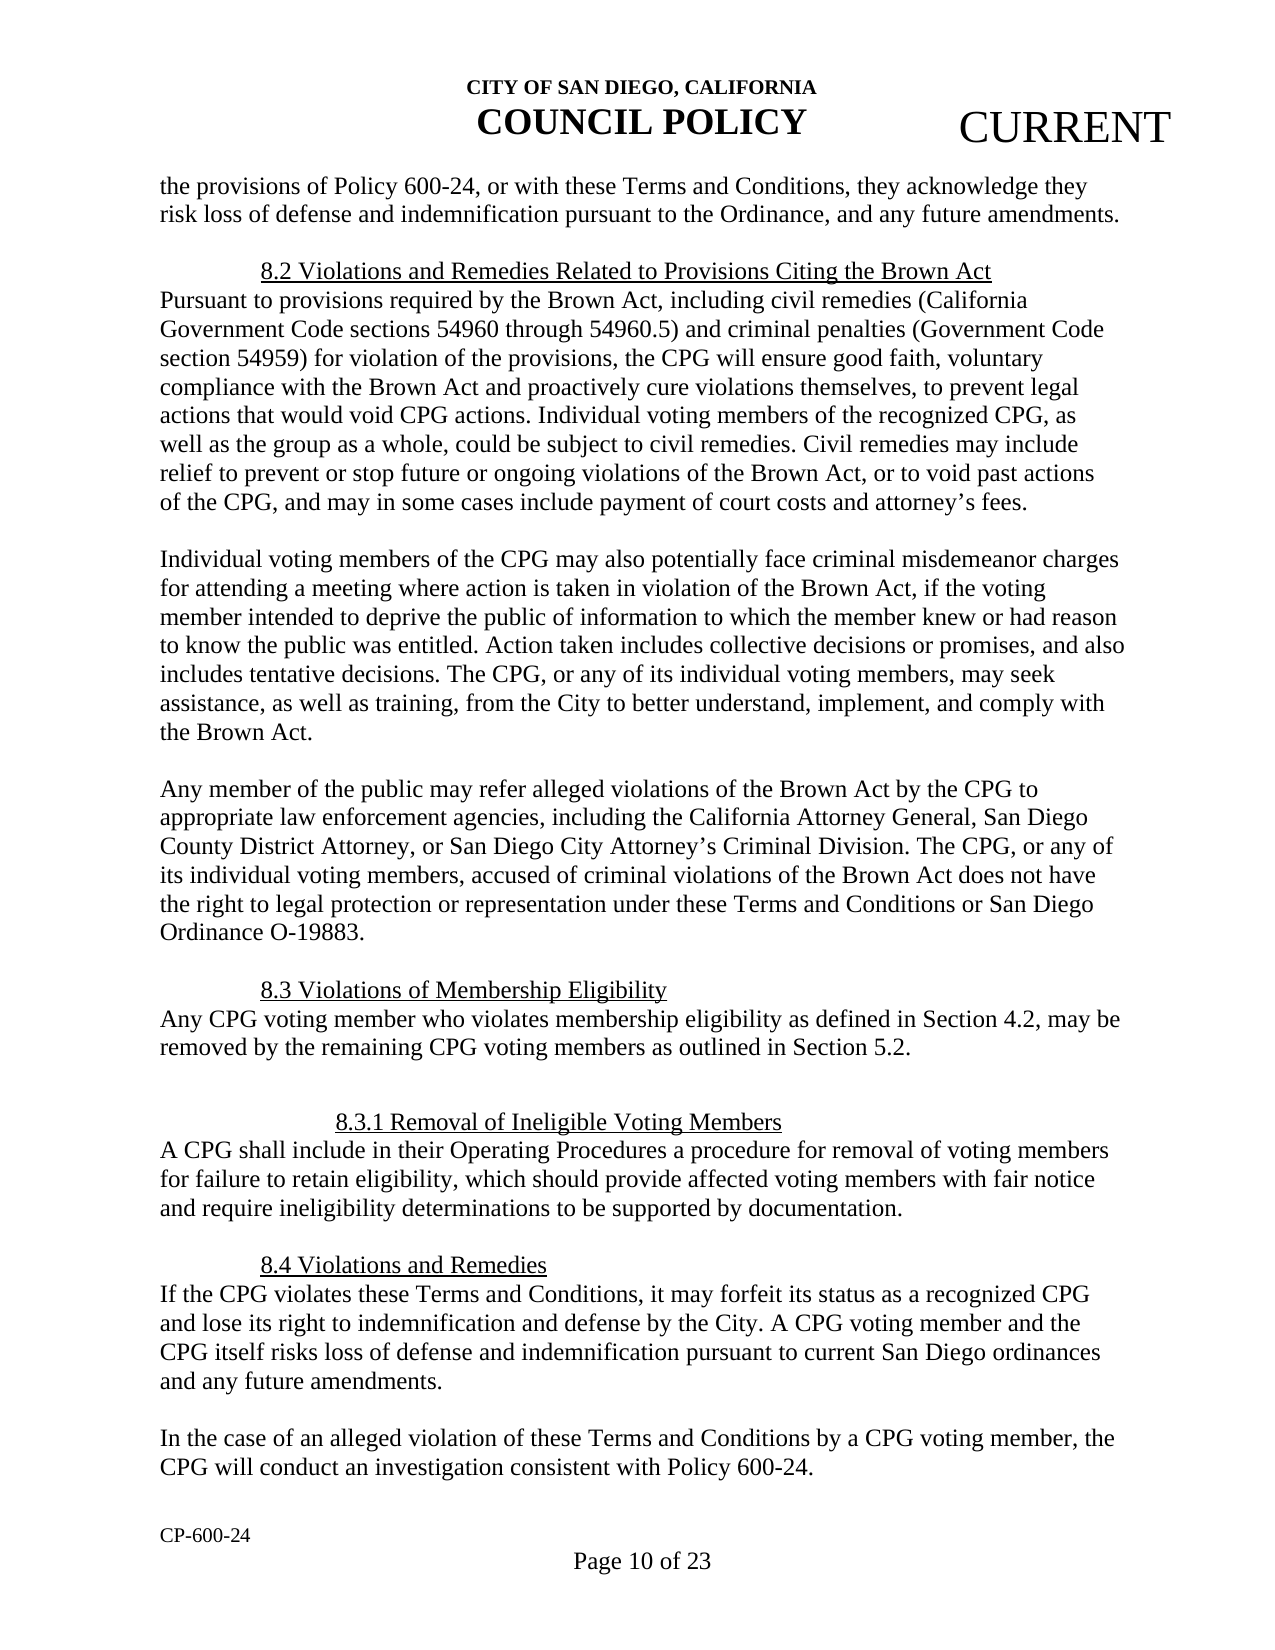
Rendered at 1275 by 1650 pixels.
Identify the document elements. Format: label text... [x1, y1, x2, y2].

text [159, 171, 1122, 228]
text Individual voting members of the CPG may also potentially face criminal misdemeanor charges for attending a meeting where action is taken in violation of the Brown Act, if the voting member intended to deprive the public of information to which the member knew or had reason to know the public was entitled. Action taken includes collective decisions or promises, and also includes tentative decisions. The CPG, or any of its individual voting members, may seek assistance, as well as training, from the City to better understand, implement, and comply with the Brown Act. [159, 544, 1126, 745]
text 8.3.1 Removal of Ineligible Voting Members [148, 1107, 1122, 1135]
text In the case of an alleged violation of these Terms and Conditions by a CPG voting member, the CPG will conduct an investigation consistent with Policy 600-24. [159, 1423, 1137, 1481]
text Government Code sections 54960 through 54960.5) and criminal penalties (Government Code section 54959) for violation of the provisions, the CPG will ensure good faith, voluntary compliance with the Brown Act and proactively cure violations themselves, to prevent legal actions that would void CPG actions. Individual voting members of the recognized CPG, as well as the group as a whole, could be subject to civil remedies. Civil remedies may include relief to prevent or stop future or ongoing violations of the Brown Act, or to void past actions of the CPG, and may in some cases include payment of court costs and attorney’s fees. [159, 314, 1120, 515]
text If the CPG violates these Terms and Conditions, it may forfeit its status as a recognized CPG and lose its right to indemnification and defense by the City. A CPG voting member and the CPG itself risks loss of defense and indemnification pursuant to current San Diego ordinances and any future amendments. [159, 1279, 1122, 1394]
text Any member of the public may refer alleged violations of the Brown Act by the CPG to appropriate law enforcement agencies, including the California Attorney General, San Diego County District Attorney, or San Diego City Attorney’s Criminal Division. The CPG, or any of its individual voting members, accused of criminal violations of the Brown Act does not have the right to legal protection or representation under these Terms and Conditions or San Diego Ordinance O-19883. [159, 774, 1122, 946]
text Any CPG voting member who violates membership eligibility as defined in Section 4.2, may be removed by the remaining CPG voting members as outlined in Section 5.2. [159, 1004, 1137, 1061]
text 8.3 Violations of Membership Eligibility [148, 975, 1137, 1004]
text A CPG shall include in their Operating Procedures a procedure for removal of voting members for failure to retain eligibility, which should provide affected voting members with fair notice and require ineligibility determinations to be supported by documentation. [159, 1135, 1137, 1222]
text 8.4 Violations and Remedies [148, 1250, 1137, 1279]
text 8.2 Violations and Remedies Related to Provisions Citing the Brown Act Pursuant to provisions required by the Brown Act, including civil remedies (California [159, 257, 1028, 314]
